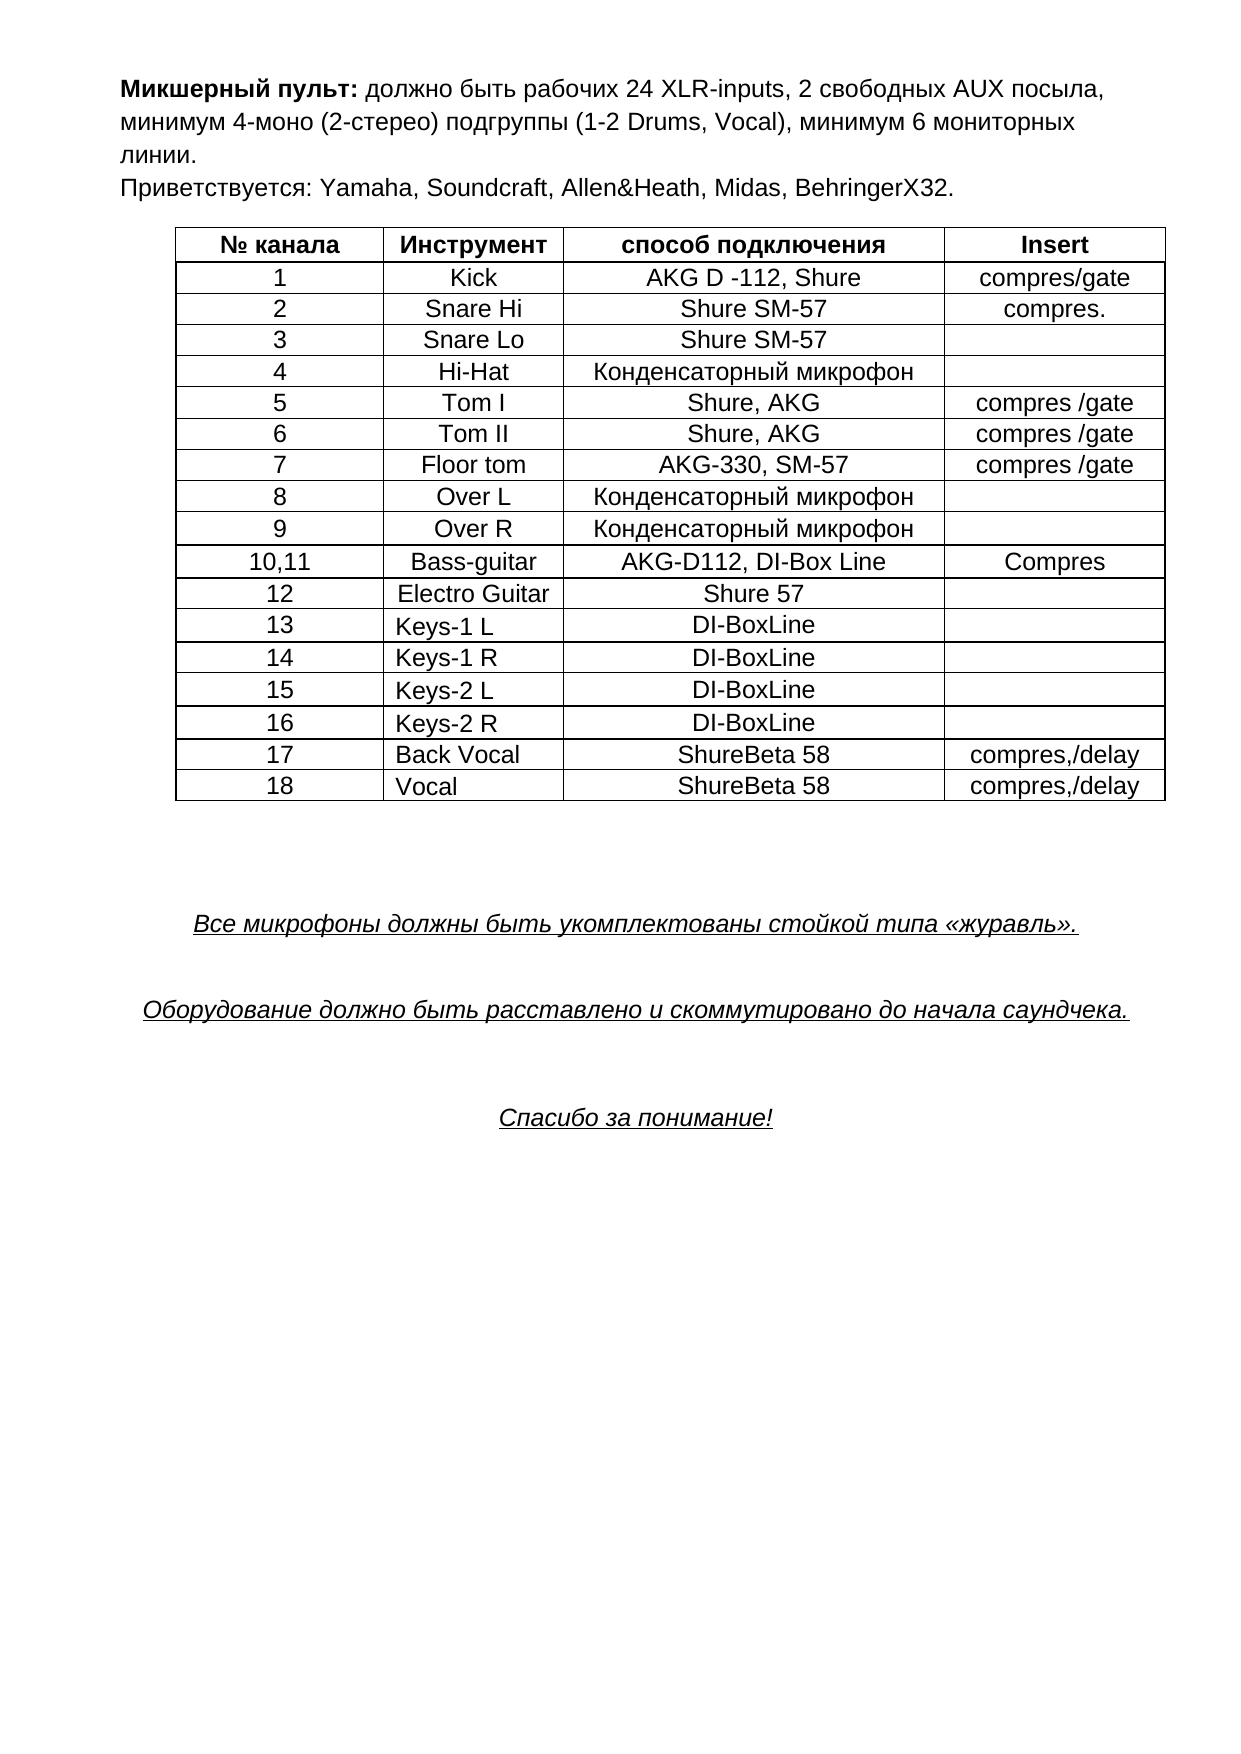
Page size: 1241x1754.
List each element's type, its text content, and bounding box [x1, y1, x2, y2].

table_cell Shure 57 [564, 579, 944, 608]
table_cell DI-BoxLine [564, 673, 944, 705]
table_cell 13 [177, 609, 383, 641]
table_cell Конденсаторный микрофон [564, 512, 944, 544]
table_cell Shure, AKG [564, 419, 944, 449]
table_cell compres/gate [945, 263, 1164, 292]
table_cell Compres [945, 546, 1164, 577]
table_cell ShureBeta 58 [564, 740, 944, 769]
table_cell Keys-2 R [384, 707, 563, 738]
table_cell [945, 673, 1164, 705]
table_cell Keys-1 R [384, 643, 563, 672]
table_cell Over L [384, 481, 563, 511]
text Спасибо за понимание! [120, 1103, 1152, 1131]
table_header способ подключения [564, 228, 944, 261]
table_cell [945, 643, 1164, 672]
table_cell [945, 325, 1164, 355]
table_cell compres /gate [945, 419, 1164, 449]
table_cell 3 [177, 325, 383, 355]
text Оборудование должно быть расставлено и скоммутировано до начала саундчека. [120, 995, 1152, 1024]
table_cell AKG-D112, DI-Box Line [564, 546, 944, 577]
table_cell 12 [177, 579, 383, 608]
table_cell [945, 579, 1164, 608]
table_header Инструмент [384, 228, 563, 261]
table_cell 2 [177, 294, 383, 324]
table_cell 1 [177, 263, 383, 292]
table_cell 4 [177, 356, 383, 386]
table_cell Shure SM-57 [564, 294, 944, 324]
table_cell Snare Lo [384, 325, 563, 355]
table_cell Electro Guitar [384, 579, 563, 608]
table_cell 5 [177, 387, 383, 417]
table_cell Конденсаторный микрофон [564, 356, 944, 386]
table_cell ShureBeta 58 [564, 770, 944, 800]
table_cell Hi-Hat [384, 356, 563, 386]
table_cell compres /gate [945, 450, 1164, 480]
table_cell 15 [177, 673, 383, 705]
table_cell DI-BoxLine [564, 609, 944, 641]
table_cell Keys-1 L [384, 609, 563, 641]
table_cell 16 [177, 707, 383, 738]
text Микшерный пульт: должно быть рабочих 24 XLR-inputs, 2 свободных AUX посыла, минимум 4-моно (2-стерео) подгруппы (1-2 Drums, Vocal), минимум 6 мониторных линии. Приветствуется: Yamaha, Soundcraft, Allen&Heath, Midas, BehringerX32. [120, 74, 1152, 202]
table_cell 10,11 [177, 546, 383, 577]
table_cell [945, 512, 1164, 544]
table_cell AKG D -112, Shure [564, 263, 944, 292]
table_cell [945, 609, 1164, 641]
table_cell Keys-2 L [384, 673, 563, 705]
table_cell compres. [945, 294, 1164, 324]
table_cell 18 [177, 770, 383, 800]
table_cell Floor tom [384, 450, 563, 480]
table_cell 9 [177, 512, 383, 544]
table_cell Kick [384, 263, 563, 292]
table_cell 14 [177, 643, 383, 672]
table_cell Конденсаторный микрофон [564, 481, 944, 511]
table_cell AKG-330, SM-57 [564, 450, 944, 480]
table_cell Over R [384, 512, 563, 544]
table_cell Snare Hi [384, 294, 563, 324]
table_cell 6 [177, 419, 383, 449]
table_cell Back Vocal [384, 740, 563, 769]
table_cell compres,/delay [945, 770, 1164, 800]
table_cell 17 [177, 740, 383, 769]
text Все микрофоны должны быть укомплектованы стойкой типа «журавль». [120, 909, 1152, 970]
table_cell [945, 707, 1164, 738]
table_cell Vocal [384, 770, 563, 800]
table_cell DI-BoxLine [564, 643, 944, 672]
table_cell compres /gate [945, 387, 1164, 417]
table_header Insert [945, 228, 1165, 261]
table_cell Shure SM-57 [564, 325, 944, 355]
table_cell compres,/delay [945, 740, 1164, 769]
table_cell Tom I [384, 387, 563, 417]
table_cell Shure, AKG [564, 387, 944, 417]
table_cell DI-BoxLine [564, 707, 944, 738]
table_cell Tom II [384, 419, 563, 449]
table_cell [945, 481, 1164, 511]
table_cell 7 [177, 450, 383, 480]
table_cell [945, 356, 1164, 386]
table_header № канала [176, 228, 383, 261]
table_cell Bass-guitar [384, 546, 563, 577]
table_cell 8 [177, 481, 383, 511]
